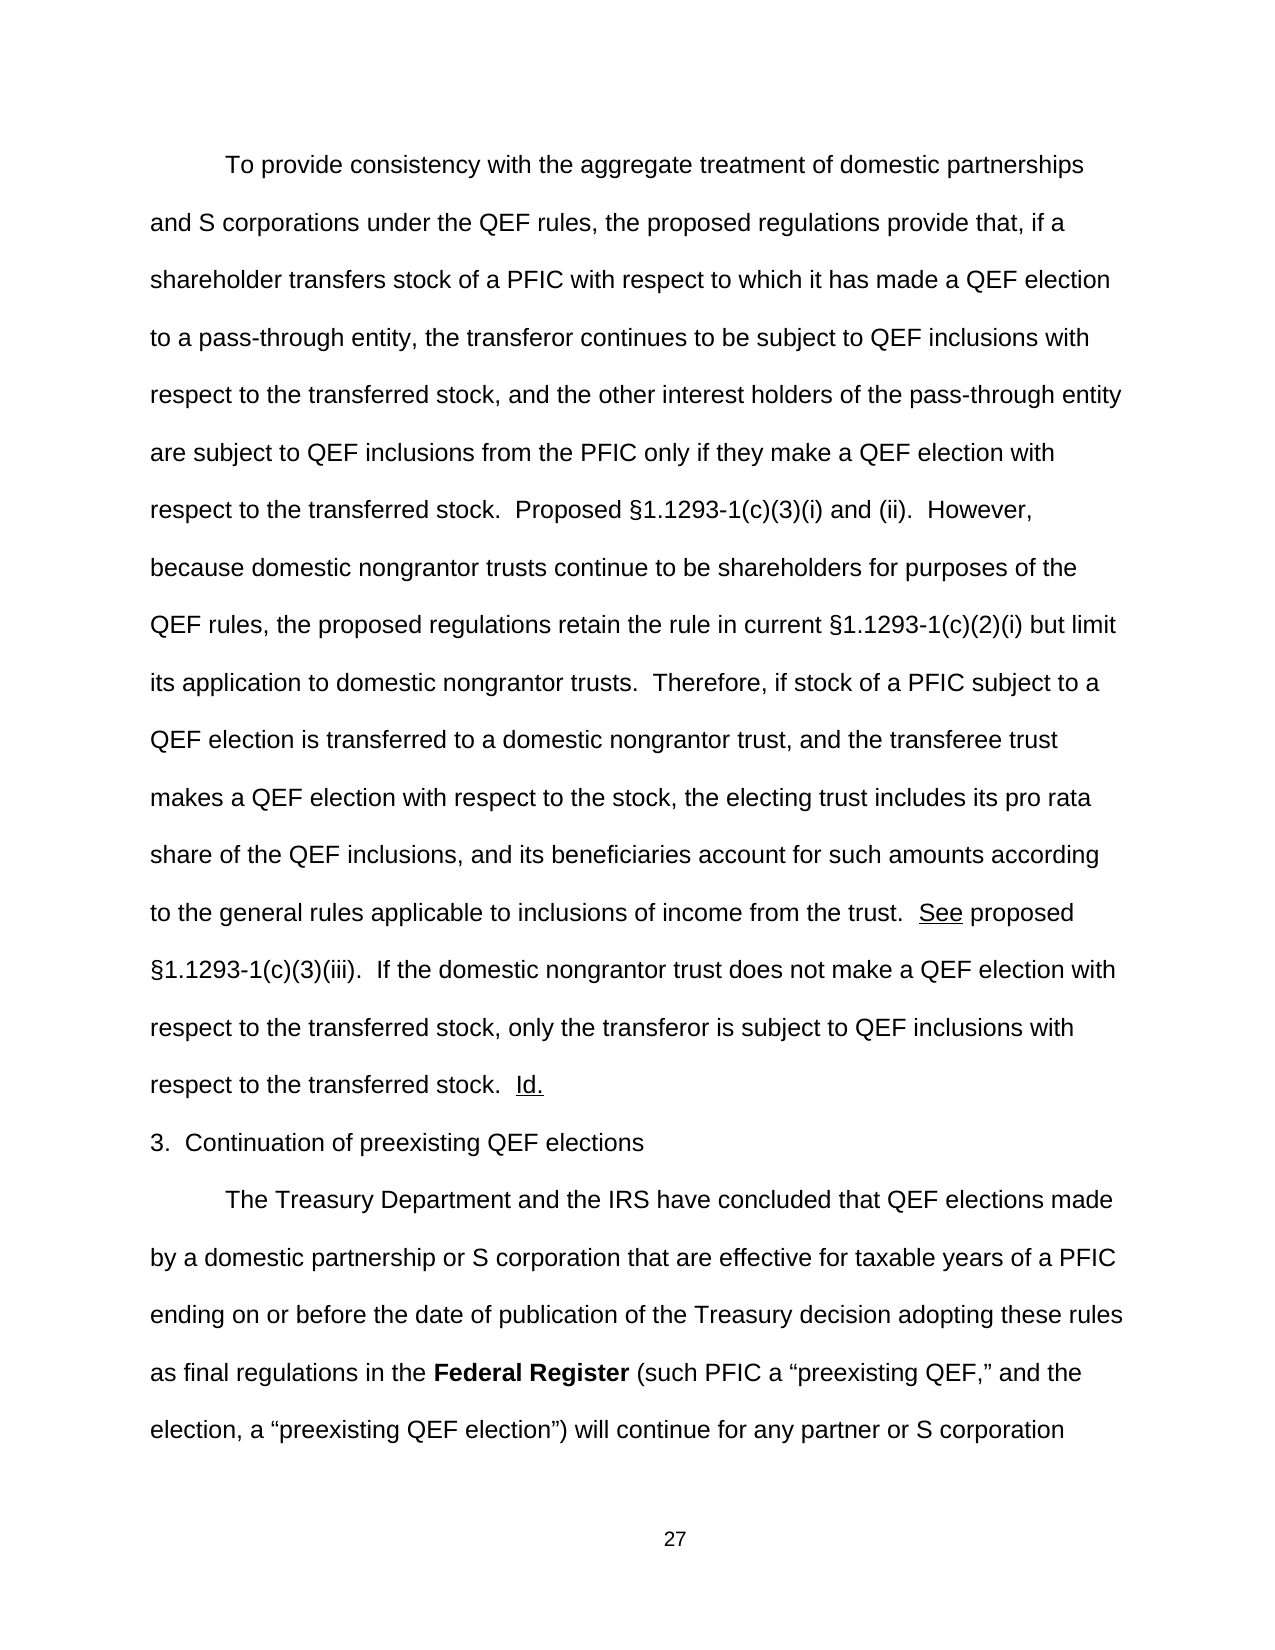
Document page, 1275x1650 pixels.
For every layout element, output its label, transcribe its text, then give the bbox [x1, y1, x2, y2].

subtitle 3. Continuation of preexisting QEF elections [150, 1127, 1125, 1156]
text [150, 1185, 1125, 1444]
text To provide consistency with the aggregate treatment of domestic partnerships and S corporations under the QEF rules, the proposed regulations provide that, if a shareholder transfers stock of a PFIC with respect to which it has made a QEF election to a pass-through entity, the transferor continues to be subject to QEF inclusions with respect to the transferred stock, and the other interest holders of the pass-through entity are subject to QEF inclusions from the PFIC only if they make a QEF election with respect to the transferred stock. Proposed §1.1293-1(c)(3)(i) and (ii). However, because domestic nongrantor trusts continue to be shareholders for purposes of the QEF rules, the proposed regulations retain the rule in current §1.1293-1(c)(2)(i) but limit its application to domestic nongrantor trusts. Therefore, if stock of a PFIC subject to a QEF election is transferred to a domestic nongrantor trust, and the transferee trust makes a QEF election with respect to the stock, the electing trust includes its pro rata share of the QEF inclusions, and its beneficiaries account for such amounts according to the general rules applicable to inclusions of income from the trust. See proposed §1.1293-1(c)(3)(iii). If the domestic nongrantor trust does not make a QEF election with respect to the transferred stock, only the transferor is subject to QEF inclusions with respect to the transferred stock. Id. [150, 150, 1125, 1099]
